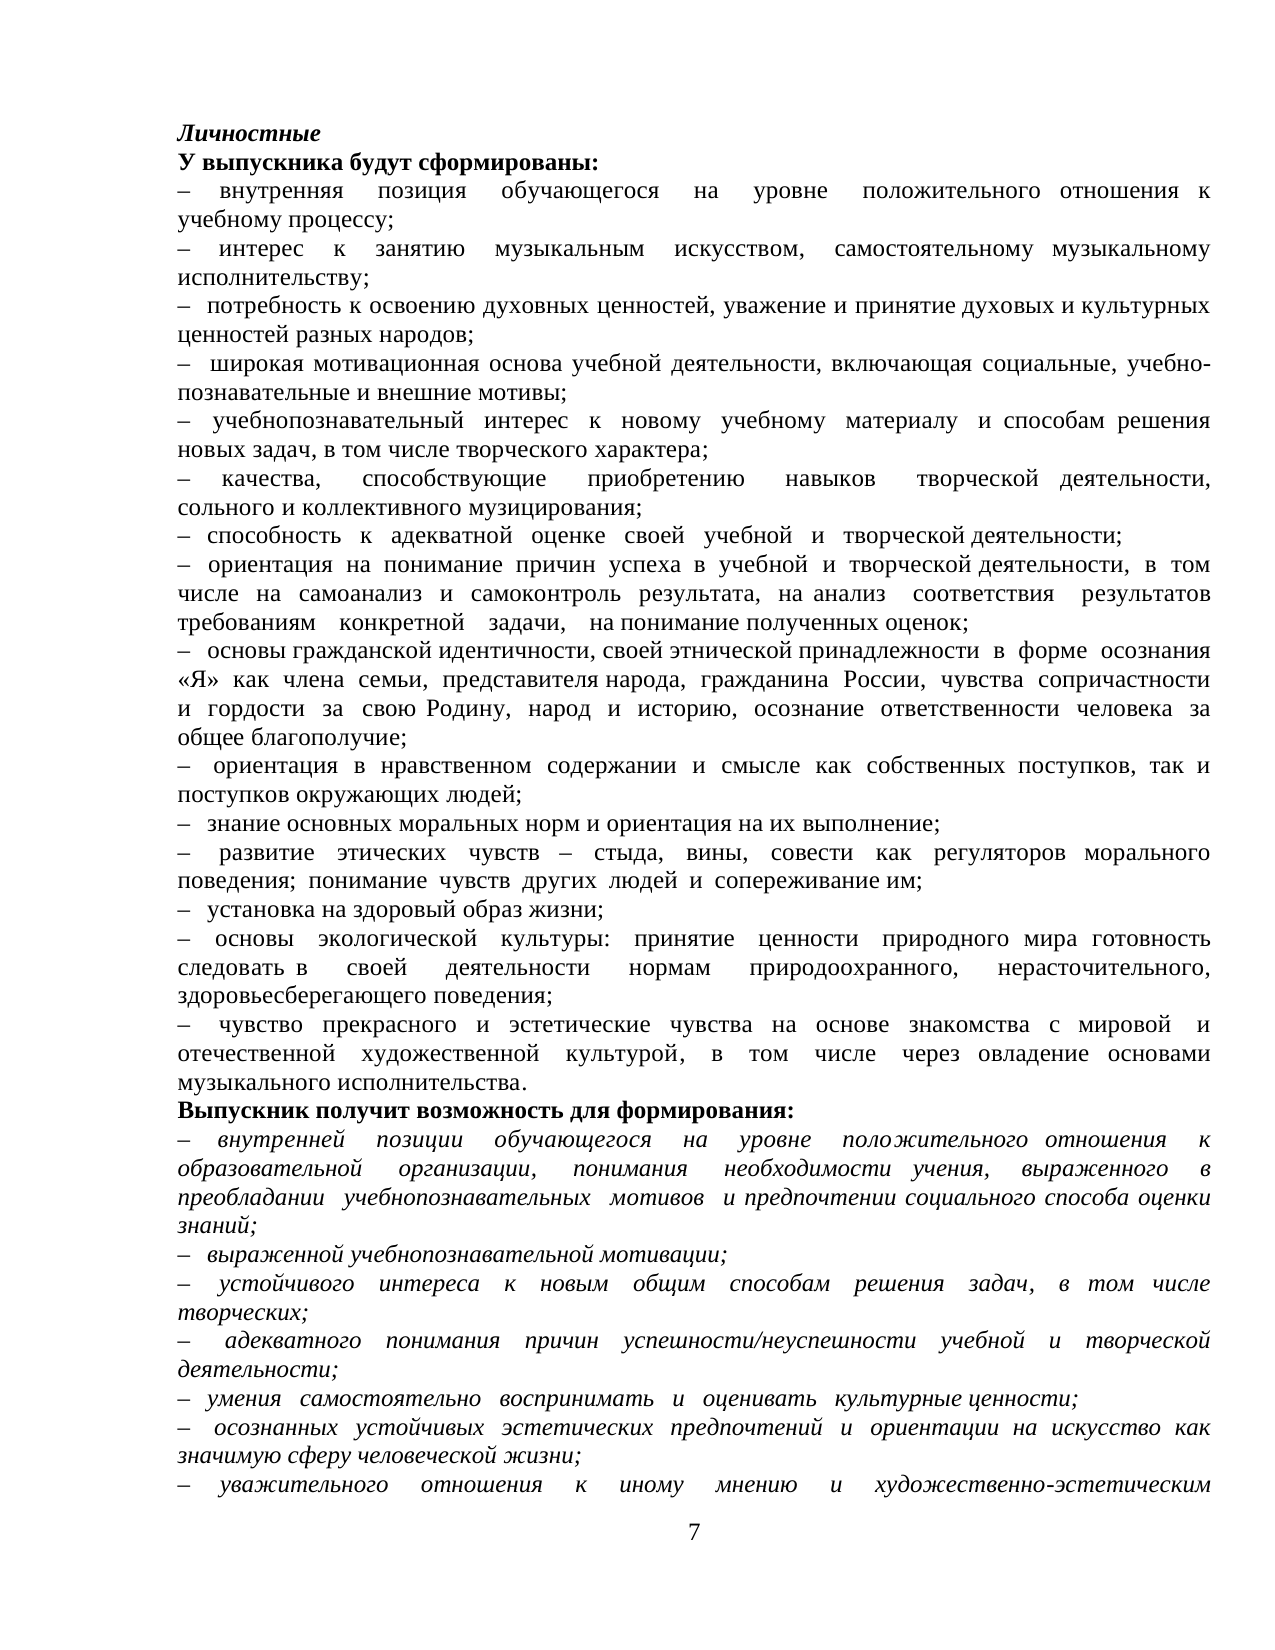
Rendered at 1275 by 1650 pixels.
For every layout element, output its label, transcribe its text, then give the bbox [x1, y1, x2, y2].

text Выпускник получит возможность для формирования: [177, 1096, 1211, 1124]
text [177, 1469, 1211, 1498]
text – интерес к занятию музыкальным искусством, самостоятельному музыкальному исполнительству; [177, 233, 1211, 291]
text – ориентация в нравственном содержании и смысле как собственных поступков, так и поступков окружающих людей; [177, 751, 1211, 808]
text – чувство прекрасного и эстетические чувства на основе знакомства с мировой и отечественной художественной культурой, в том числе через овладение основами музыкального исполнительства. [177, 1009, 1211, 1096]
text – способность к адекватной оценке своей учебной и творческой деятельности; [177, 521, 1211, 549]
text – устойчивого интереса к новым общим способам решения задач, в том числе творческих; [177, 1268, 1211, 1326]
text У выпускника будут сформированы: [177, 147, 1211, 176]
text – установка на здоровый образ жизни; [177, 894, 1211, 923]
text – основы экологической культуры: принятие ценности природного мира готовность следовать в своей деятельности нормам природоохранного, нерасточительного, здоровьесберегающего поведения; [177, 923, 1211, 1009]
text Личностные [177, 118, 1211, 147]
text – внутренняя позиция обучающегося на уровне положительного отношения к учебному процессу; [177, 176, 1211, 233]
text – основы гражданской идентичности, своей этнической принадлежности в форме осознания «Я» как члена семьи, представителя народа, гражданина России, чувства сопричастности и гордости за свою Родину, народ и историю, осознание ответственности человека за общее благополучие; [177, 636, 1211, 751]
text – широкая мотивационная основа учебной деятельности, включающая социальные, учебнопознавательные и внешние мотивы; [177, 348, 1211, 406]
text – адекватного понимания причин успешности/неуспешности учебной и творческой деятельности; [177, 1326, 1211, 1383]
text – знание основных моральных норм и ориентация на их выполнение; [177, 808, 1211, 837]
text – выраженной учебнопознавательной мотивации; [177, 1239, 1211, 1268]
text – качества, способствующие приобретению навыков творческой деятельности, сольного и коллективного музицирования; [177, 463, 1211, 521]
text – ориентация на понимание причин успеха в учебной и творческой деятельности, в том числе на самоанализ и самоконтроль результата, на анализ соответствия результатов требованиям конкретной задачи, на понимание полученных оценок; [177, 549, 1211, 636]
text – внутренней позиции обучающегося на уровне положительного отношения к образовательной организации, понимания необходимости учения, выраженного в преобладании учебнопознавательных мотивов и предпочтении социального способа оценки знаний; [177, 1124, 1211, 1239]
text – умения самостоятельно воспринимать и оценивать культурные ценности; [177, 1383, 1211, 1412]
text – осознанных устойчивых эстетических предпочтений и ориентации на искусство как значимую сферу человеческой жизни; [177, 1412, 1211, 1469]
text – учебнопознавательный интерес к новому учебному материалу и способам решения новых задач, в том числе творческого характера; [177, 406, 1211, 463]
text – потребность к освоению духовных ценностей, уважение и принятие духовых и культурных ценностей разных народов; [177, 291, 1211, 348]
text – развитие этических чувств – стыда, вины, совести как регуляторов морального поведения; понимание чувств других людей и сопереживание им; [177, 837, 1211, 894]
